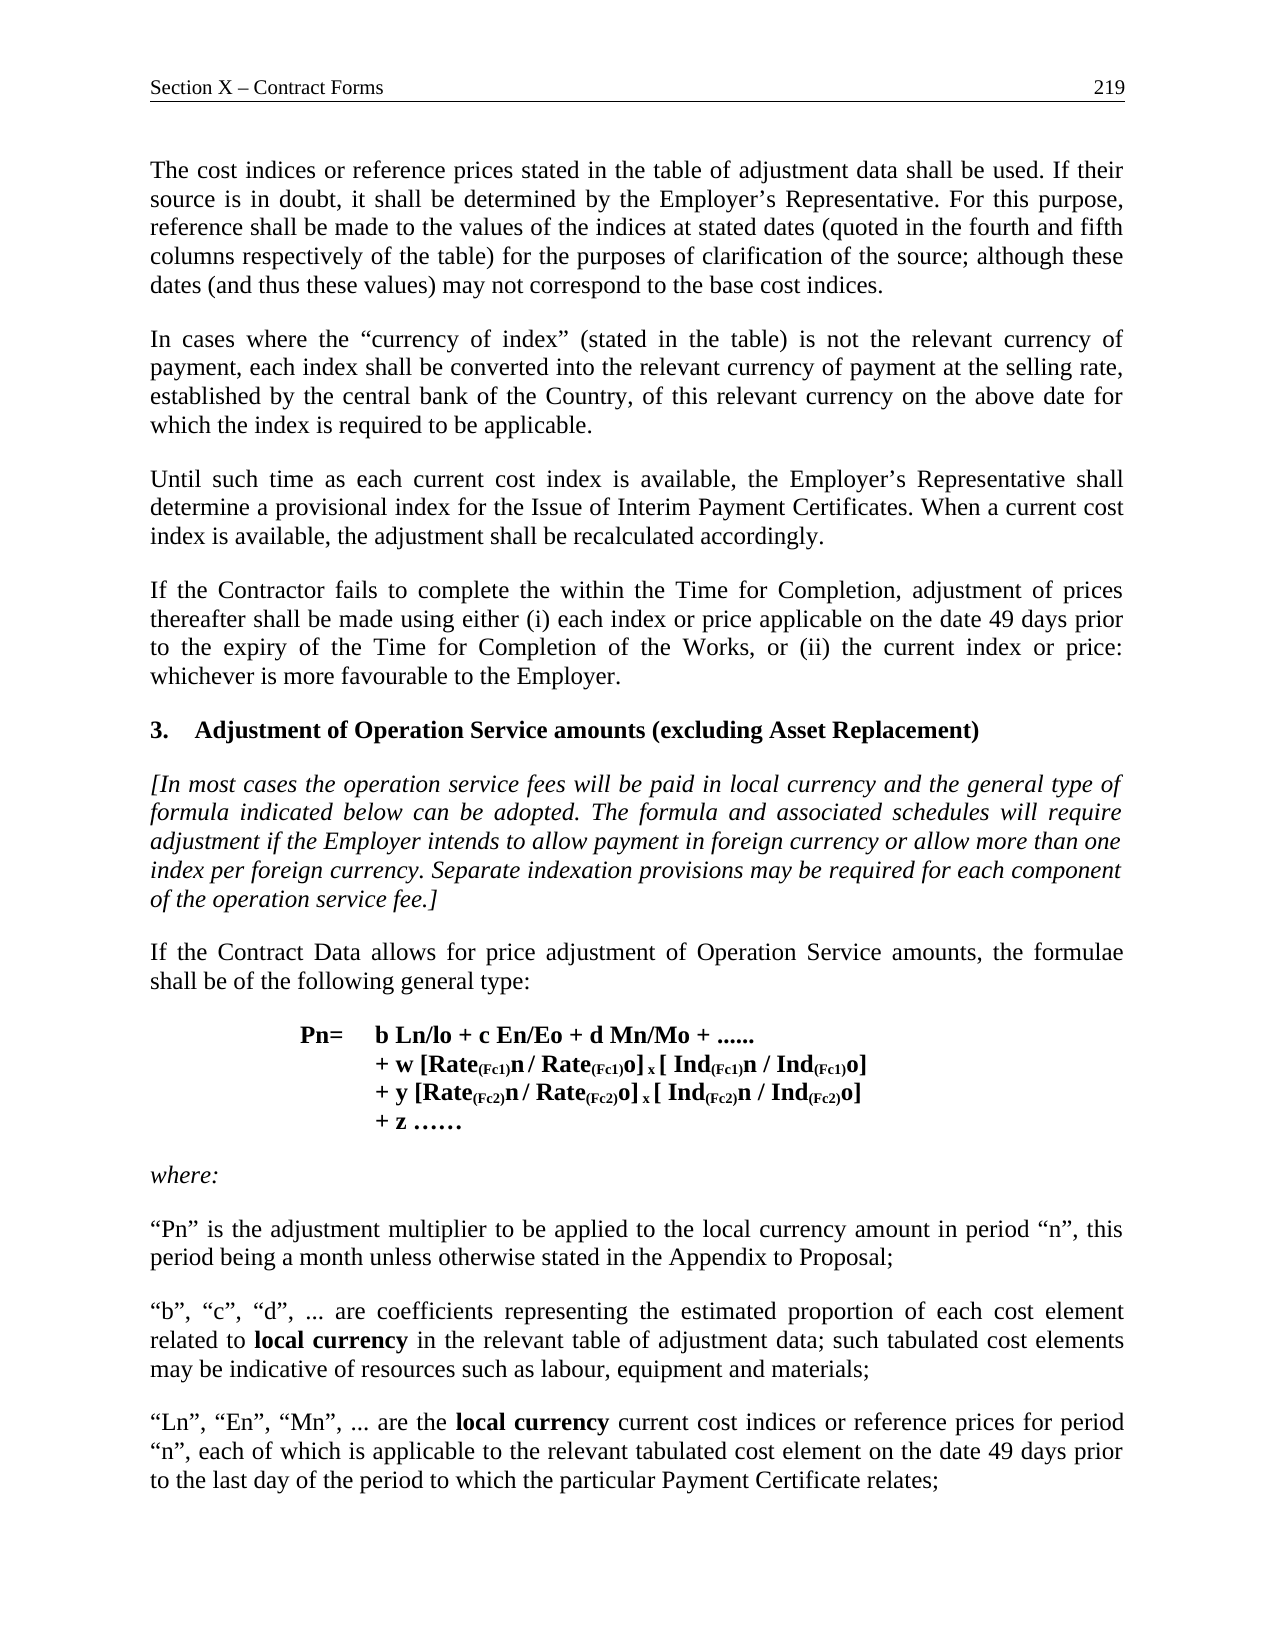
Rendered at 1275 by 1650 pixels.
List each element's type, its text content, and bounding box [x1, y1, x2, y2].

text where: [150, 1160, 1125, 1189]
text If the Contractor fails to complete the within the Time for Completion, adjustment of prices thereafter shall be made using either (i) each index or price applicable on the date 49 days prior to the expiry of the Time for Completion of the Works, or (ii) the current index or price: whichever is more favourable to the Employer. [150, 575, 1125, 690]
text 3. Adjustment of Operation Service amounts (excluding Asset Replacement) [150, 715, 1125, 744]
text “Ln”, “En”, “Mn”, ... are the local currency current cost indices or reference prices for period “n”, each of which is applicable to the relevant tabulated cost element on the date 49 days prior to the last day of the period to which the particular Payment Certificate relates; [150, 1407, 1125, 1494]
text The cost indices or reference prices stated in the table of adjustment data shall be used. If their source is in doubt, it shall be determined by the Employer’s Representative. For this purpose, reference shall be made to the values of the indices at stated dates (quoted in the fourth and fifth columns respectively of the table) for the purposes of clarification of the source; although these dates (and thus these values) may not correspond to the base cost indices. [150, 155, 1125, 299]
text Until such time as each current cost index is available, the Employer’s Representative shall determine a provisional index for the Issue of Interim Payment Certificates. When a current cost index is available, the adjustment shall be recalculated accordingly. [150, 464, 1125, 550]
text + w [Rate(Fc1)n / Rate(Fc1)o] x [ Ind(Fc1)n / Ind(Fc1)o] [300, 1049, 1125, 1077]
text + y [Rate(Fc2)n / Rate(Fc2)o] x [ Ind(Fc2)n / Ind(Fc2)o] [300, 1077, 1125, 1106]
text [In most cases the operation service fees will be paid in local currency and the general type of formula indicated below can be adopted. The formula and associated schedules will require adjustment if the Employer intends to allow payment in foreign currency or allow more than one index per foreign currency. Separate indexation provisions may be required for each component of the operation service fee.] [150, 769, 1125, 912]
text Pn= b Ln/lo + c En/Eo + d Mn/Mo + ...... [300, 1020, 1125, 1049]
text “Pn” is the adjustment multiplier to be applied to the local currency amount in period “n”, this period being a month unless otherwise stated in the Appendix to Proposal; [150, 1214, 1125, 1271]
text If the Contract Data allows for price adjustment of Operation Service amounts, the formulae shall be of the following general type: [150, 937, 1125, 995]
text “b”, “c”, “d”, ... are coefficients representing the estimated proportion of each cost element related to local currency in the relevant table of adjustment data; such tabulated cost elements may be indicative of resources such as labour, equipment and materials; [150, 1296, 1125, 1382]
text In cases where the “currency of index” (stated in the table) is not the relevant currency of payment, each index shall be converted into the relevant currency of payment at the selling rate, established by the central bank of the Country, of this relevant currency on the above date for which the index is required to be applicable. [150, 324, 1125, 439]
text + z …… [300, 1106, 1125, 1135]
